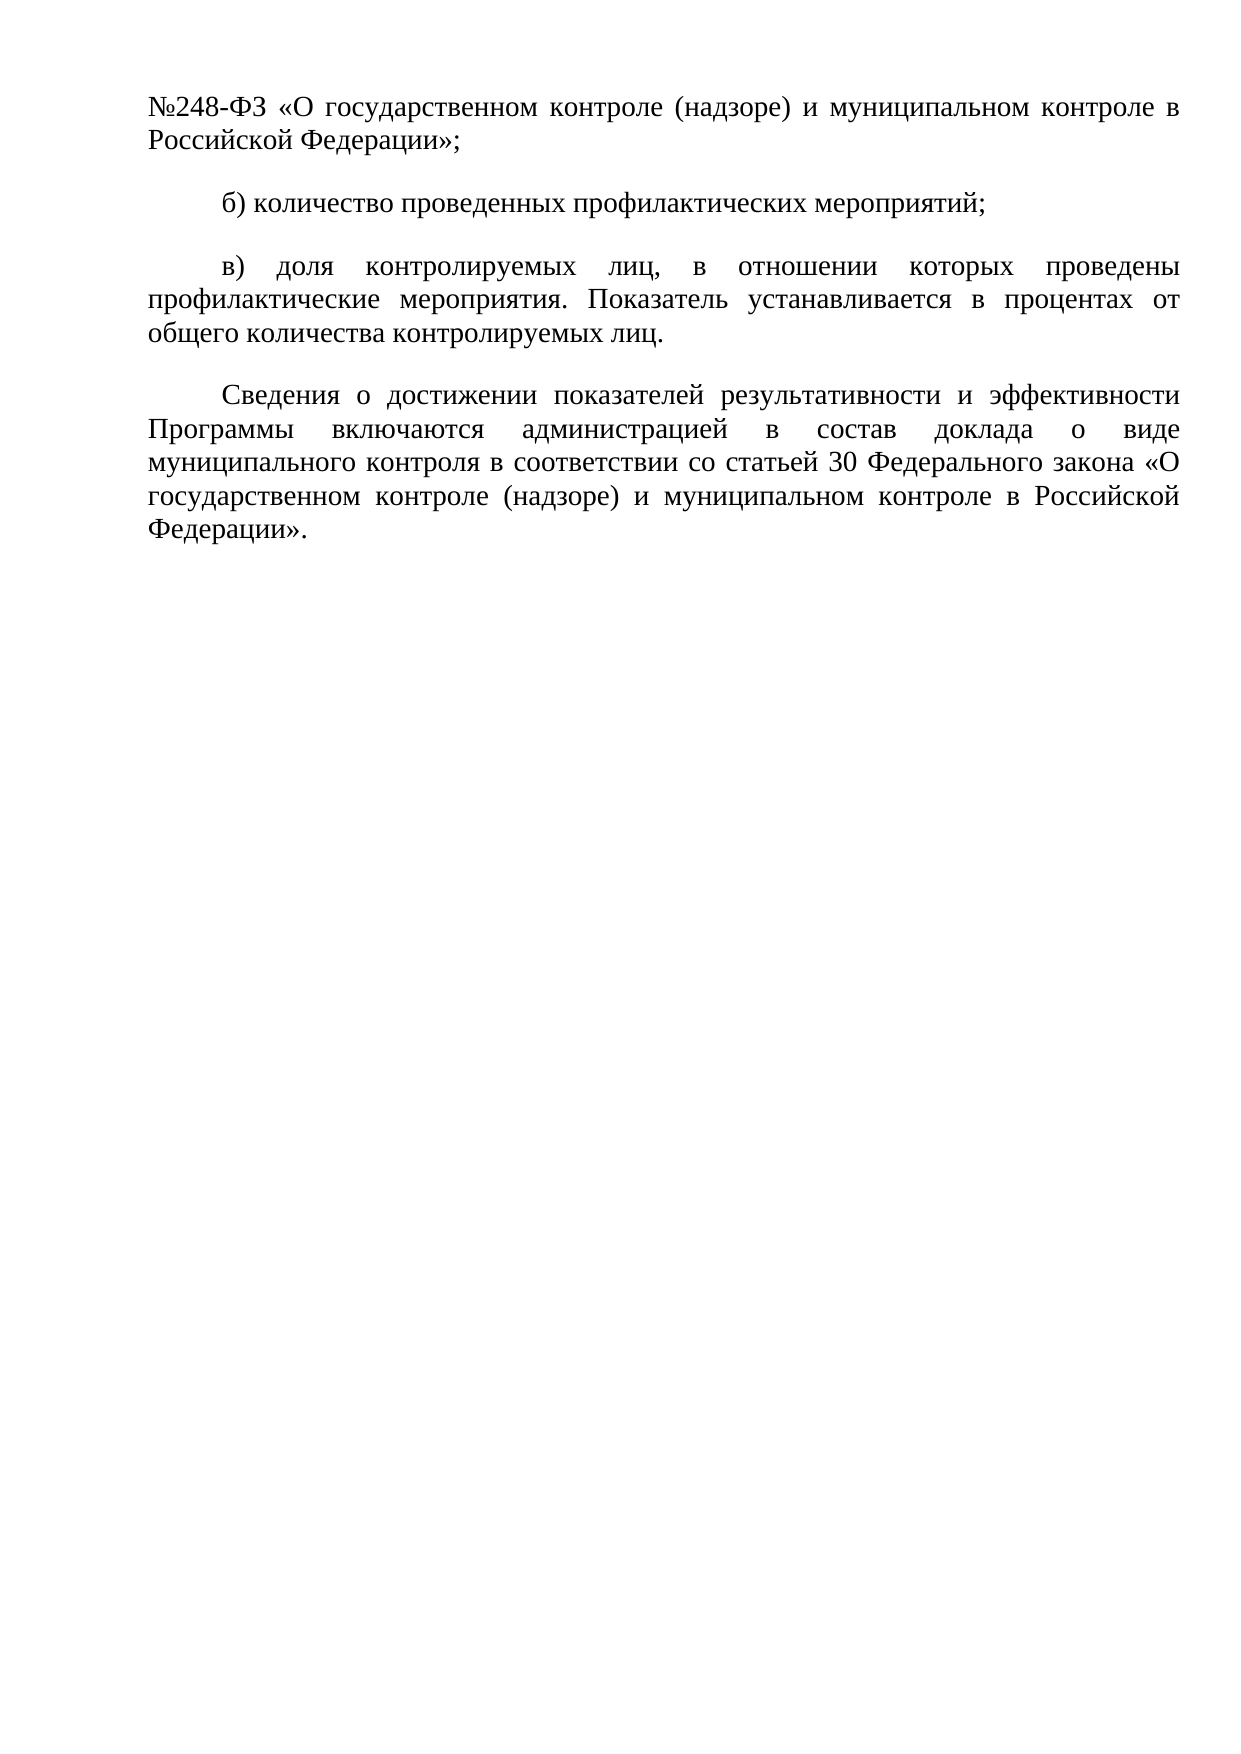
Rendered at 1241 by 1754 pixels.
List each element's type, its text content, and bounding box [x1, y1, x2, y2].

text б) количество проведенных профилактических мероприятий; [148, 185, 1181, 218]
text в) доля контролируемых лиц, в отношении которых проведены профилактические мероприятия. Показатель устанавливается в процентах от общего количества контролируемых лиц. [148, 248, 1181, 348]
text Сведения о достижении показателей результативности и эффективности Программы включаются администрацией в состав доклада о виде муниципального контроля в соответствии со статьей 30 Федерального закона «О государственном контроле (надзоре) и муниципальном контроле в Российской Федерации». [148, 377, 1181, 545]
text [148, 89, 1181, 156]
